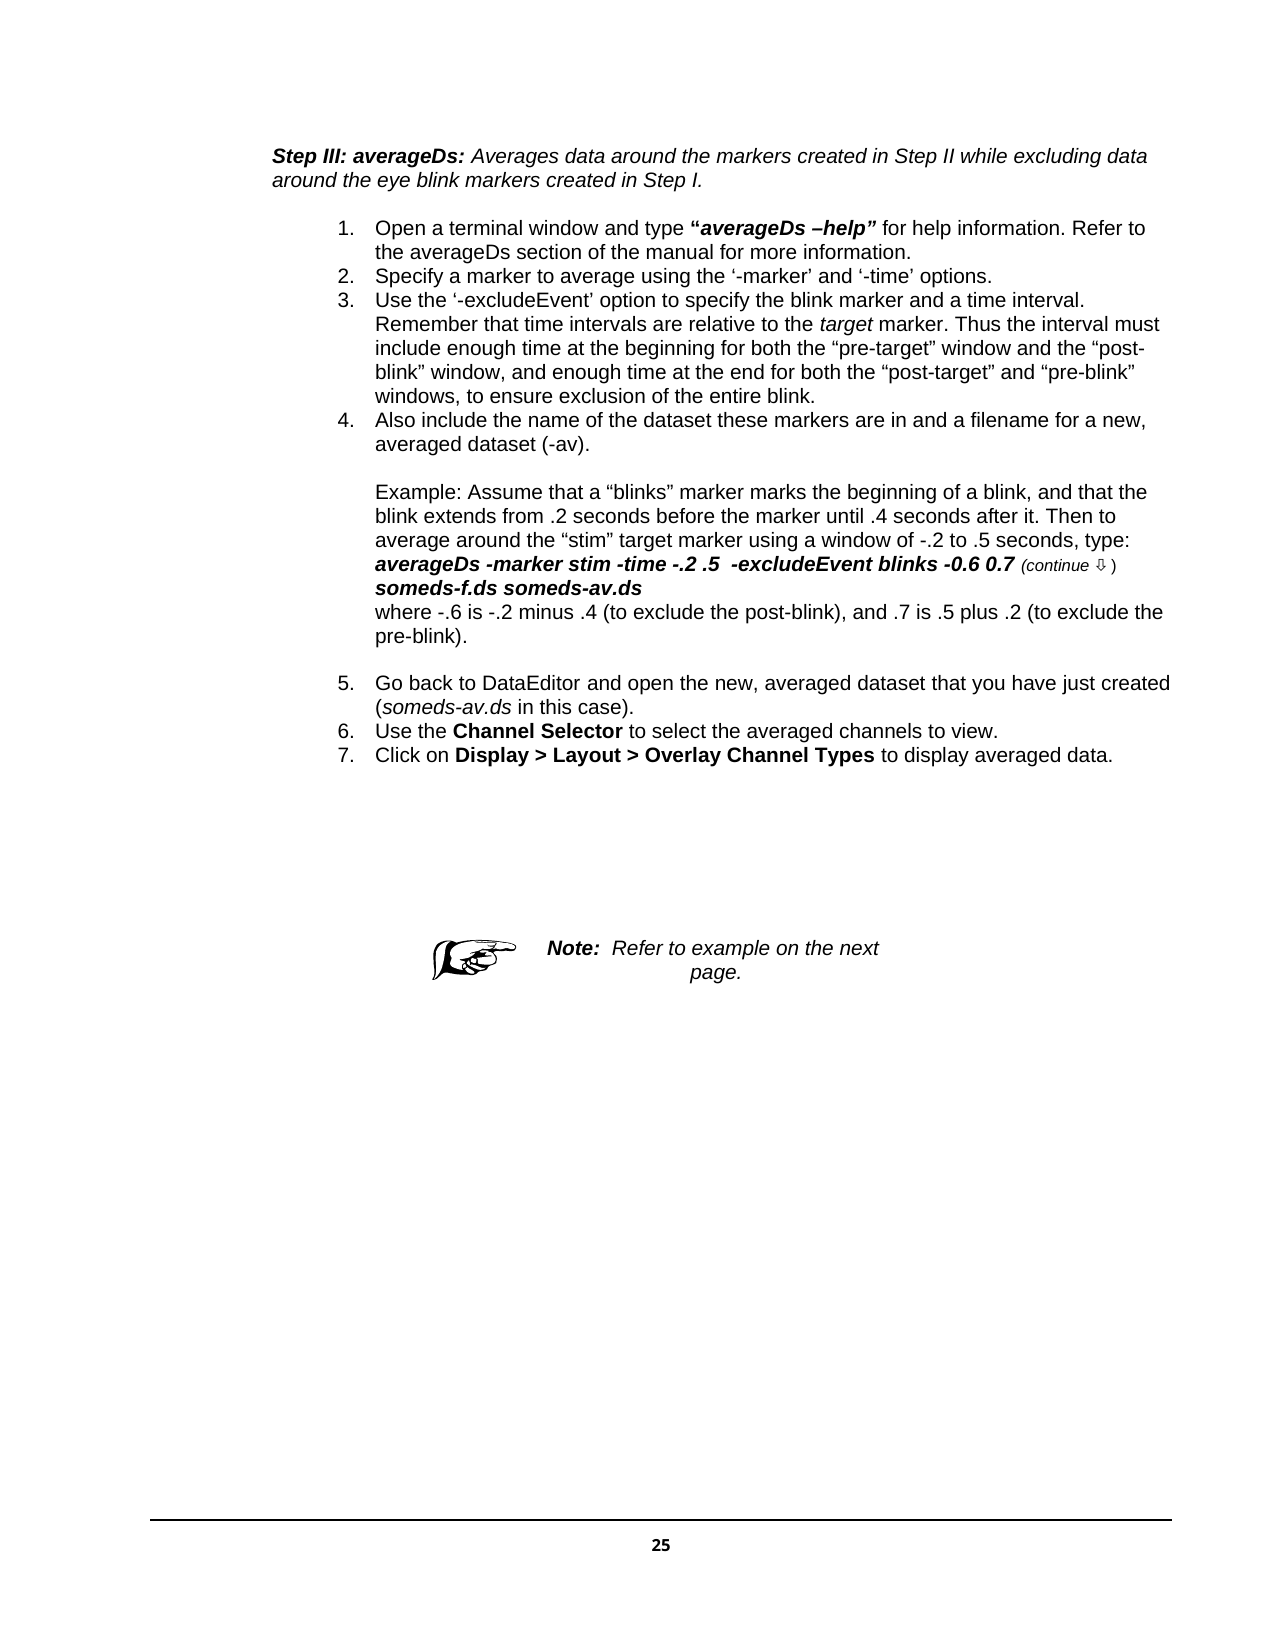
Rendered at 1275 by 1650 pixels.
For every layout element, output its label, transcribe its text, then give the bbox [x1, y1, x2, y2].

list Use the Channel Selector to select the averaged channels to view. [337, 719, 1172, 743]
text Step III: averageDs: Averages data around the markers created in Step II while excluding data around the eye blink markers created in Step I. [272, 144, 1172, 192]
text Example: Assume that a “blinks” marker marks the beginning of a blink, and that the blink extends from .2 seconds before the marker until .4 seconds after it. Then to average around the “stim” target marker using a window of -.2 to .5 seconds, type: [375, 480, 1172, 552]
list Specify a marker to average using the ‘-marker’ and ‘-time’ options. [337, 264, 1172, 288]
list Use the ‘-excludeEvent’ option to specify the blink marker and a time interval. Remember that time intervals are relative to the target marker. Thus the interval must include enough time at the beginning for both the “pre-target” window and the “post-blink” window, and enough time at the end for both the “post-target” and “pre-blink” windows, to ensure exclusion of the entire blink. [337, 288, 1172, 408]
table_header [408, 912, 539, 1008]
text where -.6 is -.2 minus .4 (to exclude the post-blink), and .7 is .5 plus .2 (to exclude the pre-blink). [375, 599, 1172, 647]
list Also include the name of the dataset these markers are in and a filename for a new, averaged dataset (-av). [337, 408, 1172, 456]
list Click on Display > Layout > Overlay Channel Types to display averaged data. [337, 743, 1172, 767]
list Go back to DataEditor and open the new, averaged dataset that you have just created (someds-av.ds in this case). [337, 671, 1172, 719]
table_header Note: Refer to example on the next page. [540, 912, 914, 1008]
list Open a terminal window and type “averageDs –help” for help information. Refer to the averageDs section of the manual for more information. [337, 216, 1172, 264]
text averageDs -marker stim -time -.2 .5 -excludeEvent blinks -0.6 0.7 (continue ) someds-f.ds someds-av.ds [375, 552, 1172, 599]
